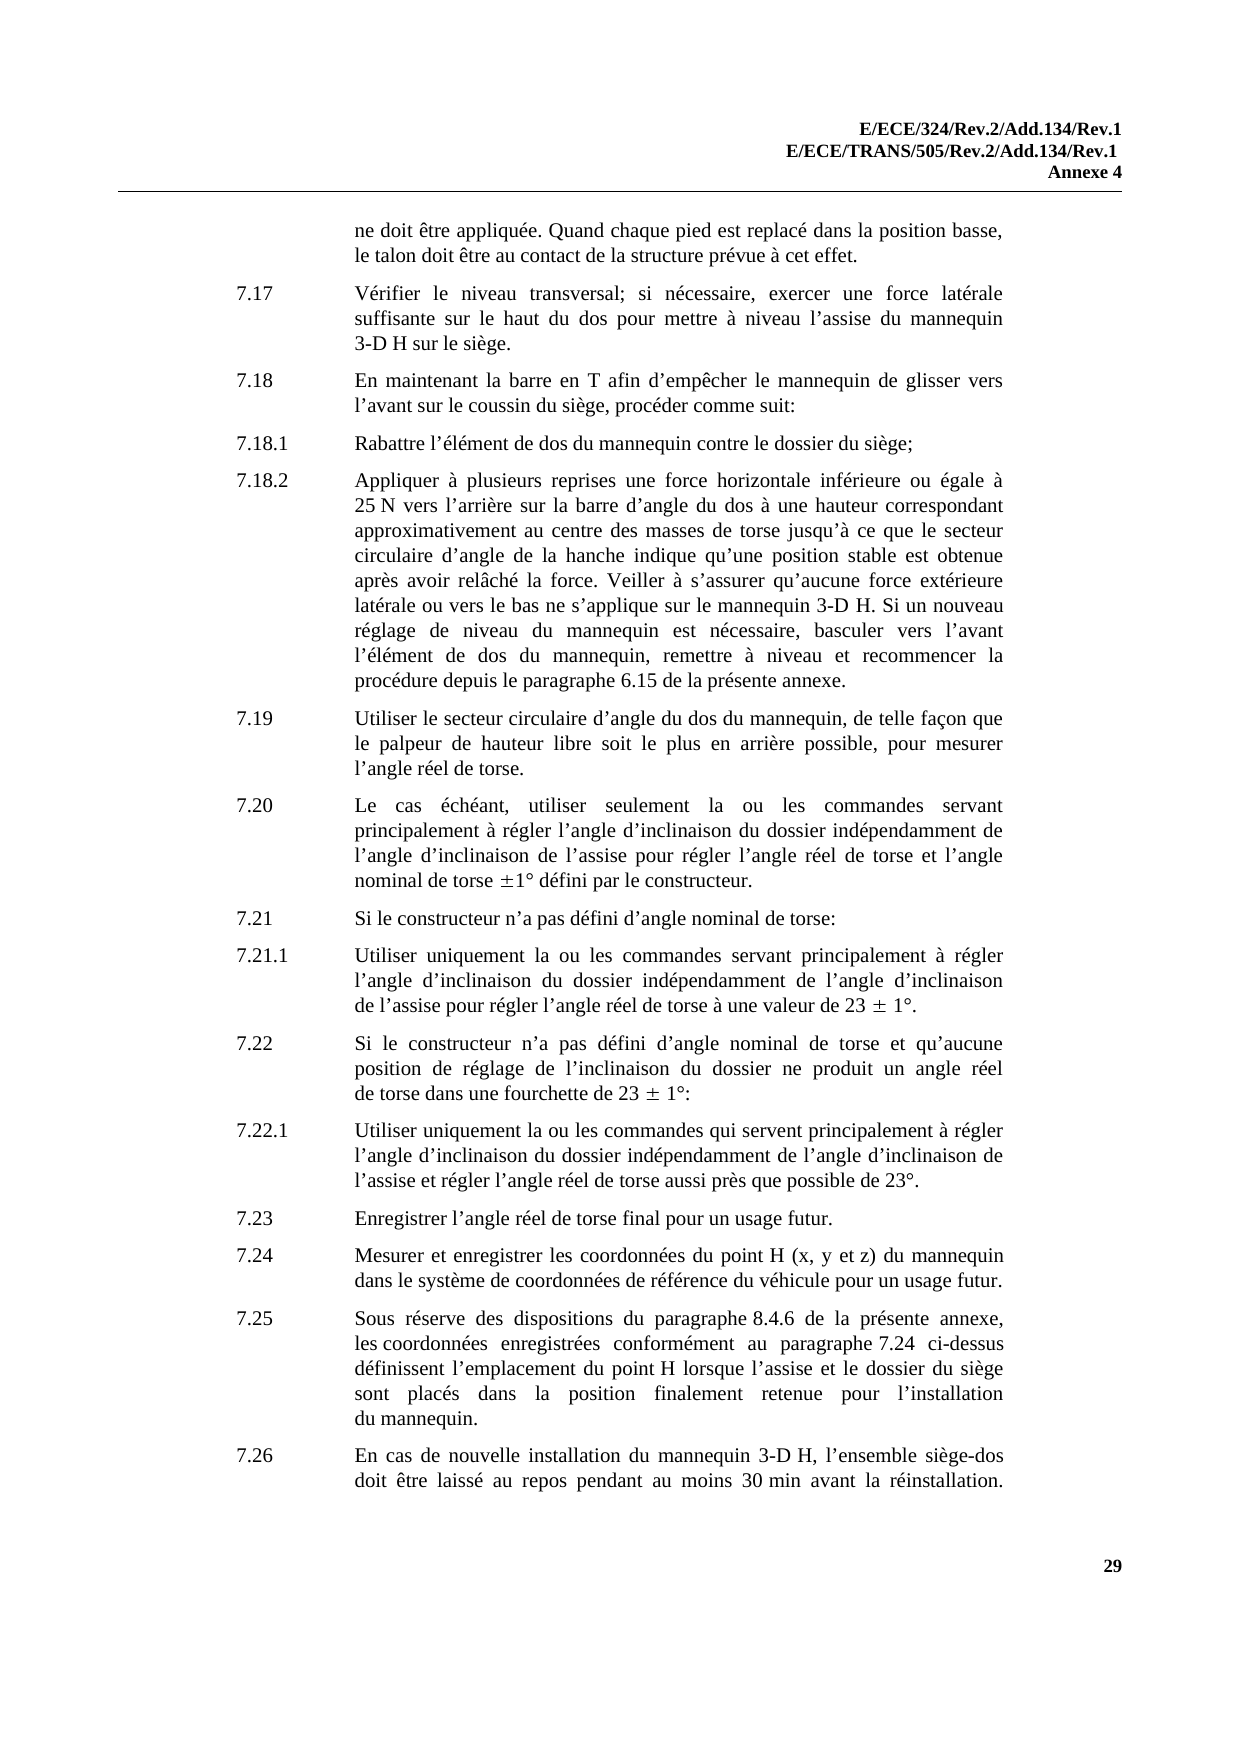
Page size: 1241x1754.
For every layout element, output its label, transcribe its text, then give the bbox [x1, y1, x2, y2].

text 7.18 En maintenant la barre en T afin d’empêcher le mannequin de glisser vers l’avant sur le coussin du siège, procéder comme suit: [236, 367, 1004, 417]
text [236, 1442, 1004, 1492]
text 7.22 Si le constructeur n’a pas défini d’angle nominal de torse et qu’aucune position de réglage de l’inclinaison du dossier ne produit un angle réel de torse dans une fourchette de 23 1°: [236, 1030, 1004, 1105]
text 7.19 Utiliser le secteur circulaire d’angle du dos du mannequin, de telle façon que le palpeur de hauteur libre soit le plus en arrière possible, pour mesurer l’angle réel de torse. [236, 705, 1004, 780]
text 7.20 Le cas échéant, utiliser seulement la ou les commandes servant principalement à régler l’angle d’inclinaison du dossier indépendamment de l’angle d’inclinaison de l’assise pour régler l’angle réel de torse et l’angle nominal de torse 1° défini par le constructeur. [236, 792, 1004, 892]
text 7.21 Si le constructeur n’a pas défini d’angle nominal de torse: [236, 905, 1004, 930]
text 7.18.1 Rabattre l’élément de dos du mannequin contre le dossier du siège; [236, 430, 1004, 455]
text 7.21.1 Utiliser uniquement la ou les commandes servant principalement à régler l’angle d’inclinaison du dossier indépendamment de l’angle d’inclinaison de l’assise pour régler l’angle réel de torse à une valeur de 23 1°. [236, 942, 1004, 1017]
text 7.24 Mesurer et enregistrer les coordonnées du point H (x, y et z) du mannequin dans le système de coordonnées de référence du véhicule pour un usage futur. [236, 1242, 1004, 1292]
text 7.23 Enregistrer l’angle réel de torse final pour un usage futur. [236, 1205, 1004, 1230]
text 7.22.1 Utiliser uniquement la ou les commandes qui servent principalement à régler l’angle d’inclinaison du dossier indépendamment de l’angle d’inclinaison de l’assise et régler l’angle réel de torse aussi près que possible de 23°. [236, 1117, 1004, 1192]
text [236, 217, 1004, 267]
text 7.25 Sous réserve des dispositions du paragraphe 8.4.6 de la présente annexe, les coordonnées enregistrées conformément au paragraphe 7.24 ci-dessus définissent l’emplacement du point H lorsque l’assise et le dossier du siège sont placés dans la position finalement retenue pour l’installation du mannequin. [236, 1305, 1004, 1430]
text 7.17 Vérifier le niveau transversal; si nécessaire, exercer une force latérale suffisante sur le haut du dos pour mettre à niveau l’assise du mannequin 3-D H sur le siège. [236, 280, 1004, 355]
text 7.18.2 Appliquer à plusieurs reprises une force horizontale inférieure ou égale à 25 N vers l’arrière sur la barre d’angle du dos à une hauteur correspondant approximativement au centre des masses de torse jusqu’à ce que le secteur circulaire d’angle de la hanche indique qu’une position stable est obtenue après avoir relâché la force. Veiller à s’assurer qu’aucune force extérieure latérale ou vers le bas ne s’applique sur le mannequin 3-D H. Si un nouveau réglage de niveau du mannequin est nécessaire, basculer vers l’avant l’élément de dos du mannequin, remettre à niveau et recommencer la procédure depuis le paragraphe 6.15 de la présente annexe. [236, 467, 1004, 692]
